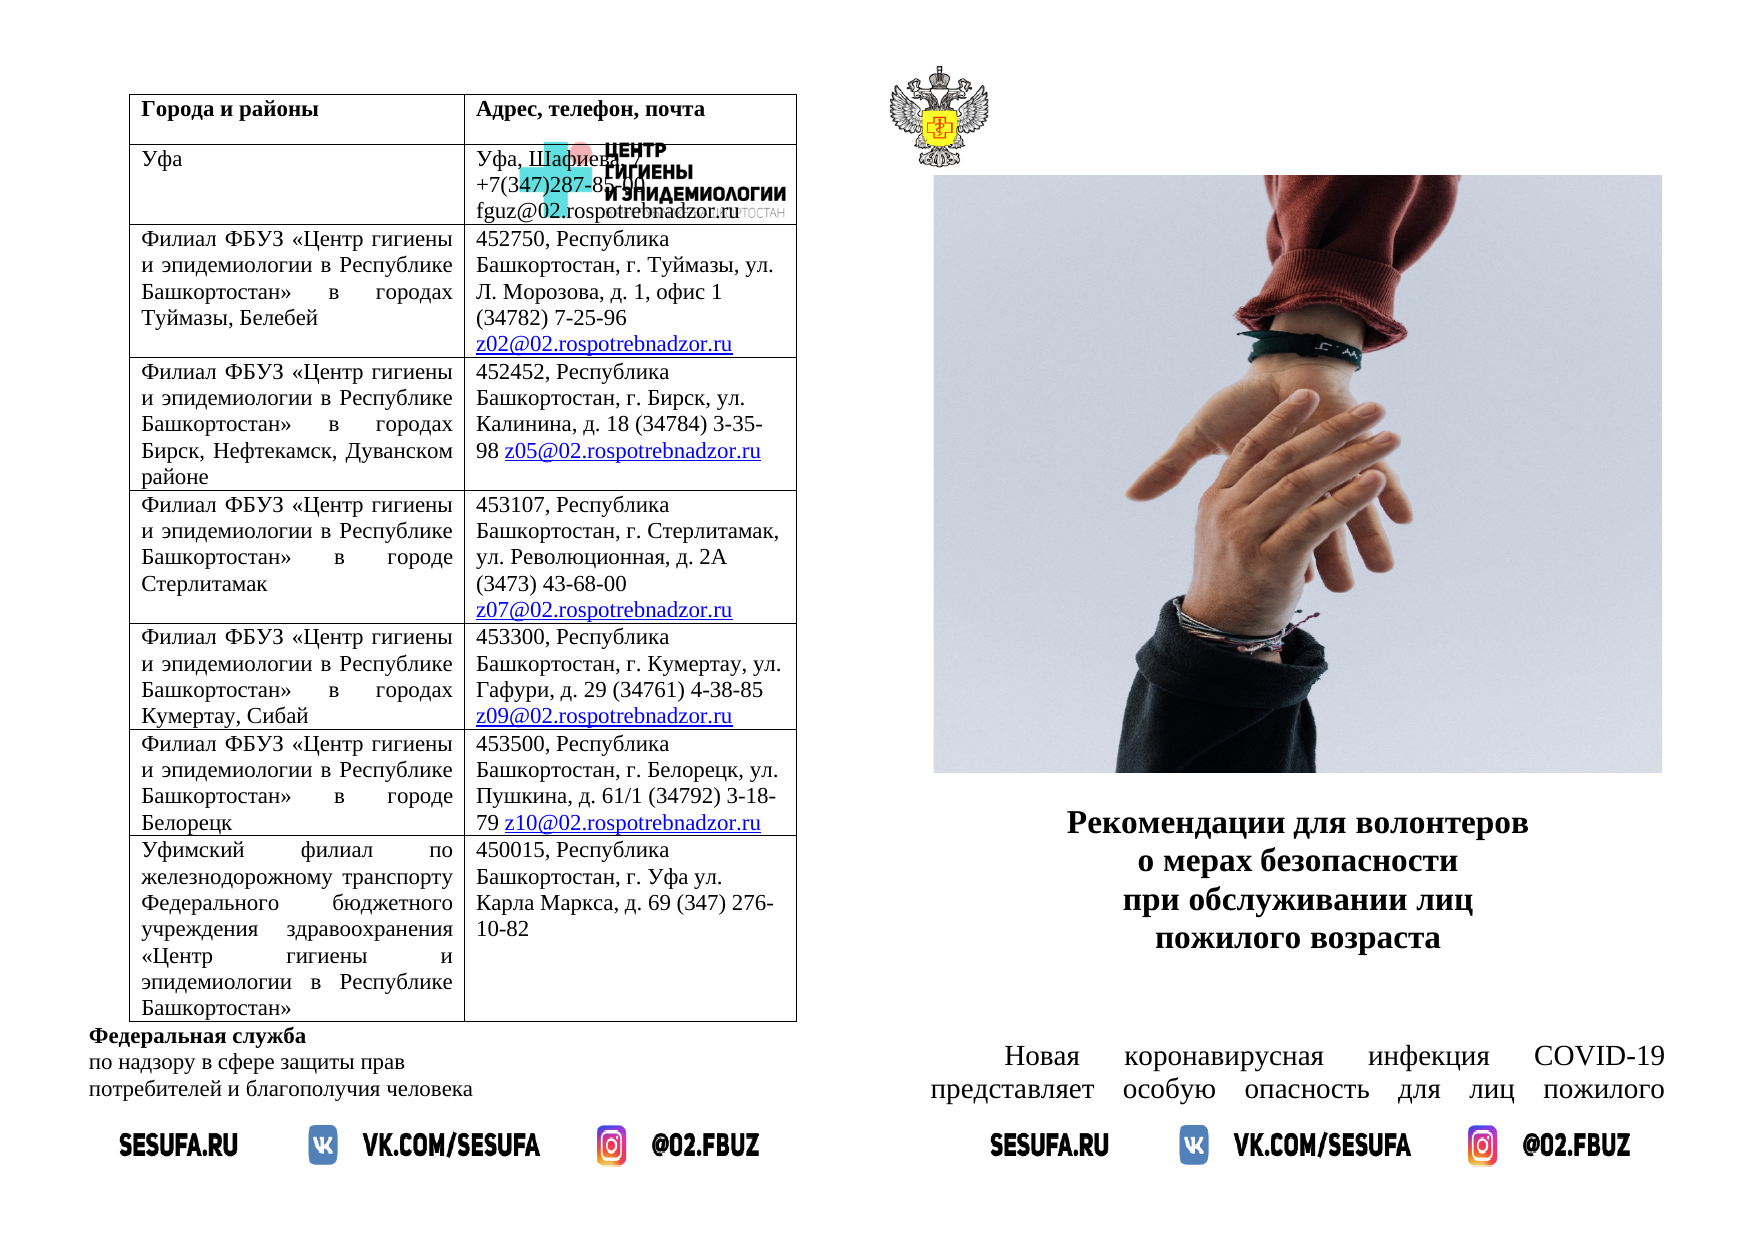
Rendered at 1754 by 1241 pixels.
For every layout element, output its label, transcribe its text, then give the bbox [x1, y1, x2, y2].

text Федеральная служба по надзору в сфере защиты прав [89, 146, 824, 1074]
table_cell Филиал ФБУЗ «Центр гигиены и эпидемиологии в Республике Башкортостан» в городах Кумертау, Сибай [130, 624, 464, 729]
text Рекомендации для волонтеров [930, 802, 1665, 840]
table_cell Филиал ФБУЗ «Центр гигиены и эпидемиологии в Республике Башкортостан» в городах Туймазы, Белебей [130, 225, 464, 357]
table_cell 450015, Республика Башкортостан, г. Уфа ул. Карла Маркса, д. 69 (347) 276-10-82 [465, 836, 796, 1021]
table_cell Филиал ФБУЗ «Центр гигиены и эпидемиологии в Республике Башкортостан» в городе Стерлитамак [130, 491, 464, 622]
table_cell 453107, Республика Башкортостан, г. Стерлитамак, ул. Революционная, д. 2А (3473) 43-68-00 z07@02.rospotrebnadzor.ru [465, 491, 796, 622]
picture [933, 175, 1663, 773]
table_cell Уфимский филиал по железнодорожному транспорту Федерального бюджетного учреждения здравоохранения «Центр гигиены и эпидемиологии в Республике Башкортостан» [130, 836, 464, 1021]
table_cell Филиал ФБУЗ «Центр гигиены и эпидемиологии в Республике Башкортостан» в городе Белорецк [130, 730, 464, 835]
table_header Города и районы [130, 95, 464, 144]
table_cell 452750, Республика Башкортостан, г. Туймазы, ул. Л. Морозова, д. 1, офис 1 (34782) 7-25-96 z02@02.rospotrebnadzor.ru [465, 225, 796, 357]
text потребителей и благополучия человека [89, 1074, 824, 1101]
picture [959, 1125, 1666, 1167]
table_cell Уфа, Шафиева, 7 +7(347)287-85-00 fguz@02.rospotrebnadzor.ru [465, 145, 796, 224]
text пожилого возраста [930, 917, 1665, 955]
table_header Адрес, телефон, почта [465, 95, 796, 144]
picture [88, 1125, 795, 1167]
table_cell 453500, Республика Башкортостан, г. Белорецк, ул. Пушкина, д. 61/1 (34792) 3-18-79 z10@02.rospotrebnadzor.ru [465, 730, 796, 835]
text при обслуживании лиц [930, 879, 1665, 917]
table_cell 453300, Республика Башкортостан, г. Кумертау, ул. Гафури, д. 29 (34761) 4-38-85 z09@02.rospotrebnadzor.ru [465, 624, 796, 729]
table_cell Уфа [130, 145, 464, 224]
table_cell Филиал ФБУЗ «Центр гигиены и эпидемиологии в Республике Башкортостан» в городах Бирск, Нефтекамск, Дуванском районе [130, 358, 464, 489]
text о мерах безопасности [930, 840, 1665, 879]
table_cell 452452, Республика Башкортостан, г. Бирск, ул. Калинина, д. 18 (34784) 3-35-98 z05@02.rospotrebnadzor.ru [465, 358, 796, 489]
